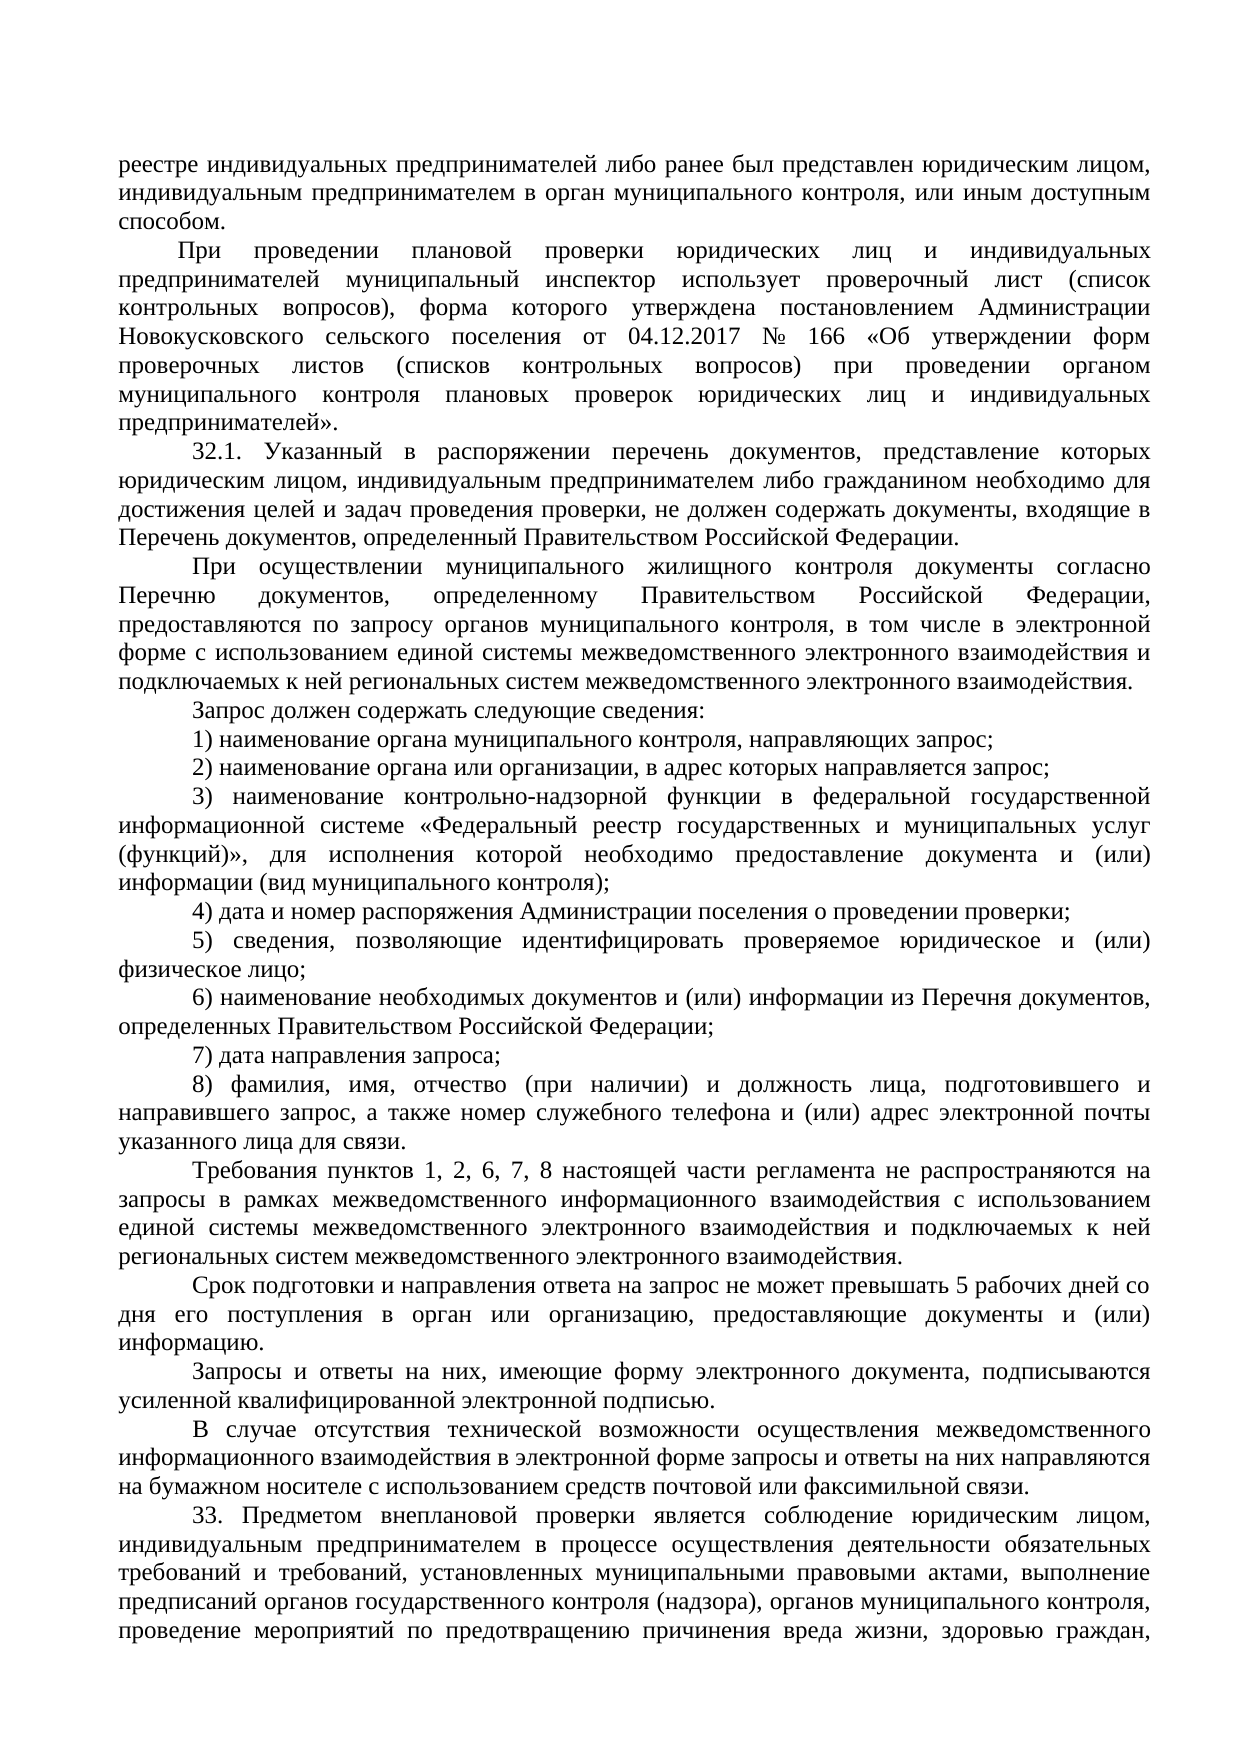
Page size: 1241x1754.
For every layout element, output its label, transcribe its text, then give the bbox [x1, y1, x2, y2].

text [118, 1500, 1152, 1644]
text 3) наименование контрольно-надзорной функции в федеральной государственной информационной системе «Федеральный реестр государственных и муниципальных услуг (функций)», для исполнения которой необходимо предоставление документа и (или) информации (вид муниципального контроля); [118, 781, 1152, 896]
text В случае отсутствия технической возможности осуществления межведомственного информационного взаимодействия в электронной форме запросы и ответы на них направляются на бумажном носителе с использованием средств почтовой или факсимильной связи. [118, 1414, 1152, 1500]
text Запрос должен содержать следующие сведения: [118, 695, 1152, 724]
text 1) наименование органа муниципального контроля, направляющих запрос; [118, 724, 1152, 752]
text 4) дата и номер распоряжения Администрации поселения о проведении проверки; [118, 896, 1152, 925]
text 2) наименование органа или организации, в адрес которых направляется запрос; [118, 752, 1152, 781]
text Срок подготовки и направления ответа на запрос не может превышать 5 рабочих дней со дня его поступления в орган или организацию, предоставляющие документы и (или) информацию. [118, 1270, 1152, 1356]
text 6) наименование необходимых документов и (или) информации из Перечня документов, определенных Правительством Российской Федерации; [118, 982, 1152, 1040]
text 5) сведения, позволяющие идентифицировать проверяемое юридическое и (или) физическое лицо; [118, 925, 1152, 982]
text При осуществлении муниципального жилищного контроля документы согласно Перечню документов, определенному Правительством Российской Федерации, предоставляются по запросу органов муниципального контроля, в том числе в электронной форме с использованием единой системы межведомственного электронного взаимодействия и подключаемых к ней региональных систем межведомственного электронного взаимодействия. [118, 551, 1152, 695]
text 8) фамилия, имя, отчество (при наличии) и должность лица, подготовившего и направившего запрос, а также номер служебного телефона и (или) адрес электронной почты указанного лица для связи. [118, 1069, 1152, 1155]
text При проведении плановой проверки юридических лиц и индивидуальных предпринимателей муниципальный инспектор использует проверочный лист (список контрольных вопросов), форма которого утверждена постановлением Администрации Новокусковского сельского поселения от 04.12.2017 № 166 «Об утверждении форм проверочных листов (списков контрольных вопросов) при проведении органом муниципального контроля плановых проверок юридических лиц и индивидуальных предпринимателей». [118, 235, 1152, 436]
text Требования пунктов 1, 2, 6, 7, 8 настоящей части регламента не распространяются на запросы в рамках межведомственного информационного взаимодействия с использованием единой системы межведомственного электронного взаимодействия и подключаемых к ней региональных систем межведомственного электронного взаимодействия. [118, 1155, 1152, 1270]
text 32.1. Указанный в распоряжении перечень документов, представление которых юридическим лицом, индивидуальным предпринимателем либо гражданином необходимо для достижения целей и задач проведения проверки, не должен содержать документы, входящие в Перечень документов, определенный Правительством Российской Федерации. [118, 436, 1152, 551]
text 7) дата направления запроса; [118, 1040, 1152, 1069]
text Запросы и ответы на них, имеющие форму электронного документа, подписываются усиленной квалифицированной электронной подписью. [118, 1356, 1152, 1414]
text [118, 149, 1152, 235]
